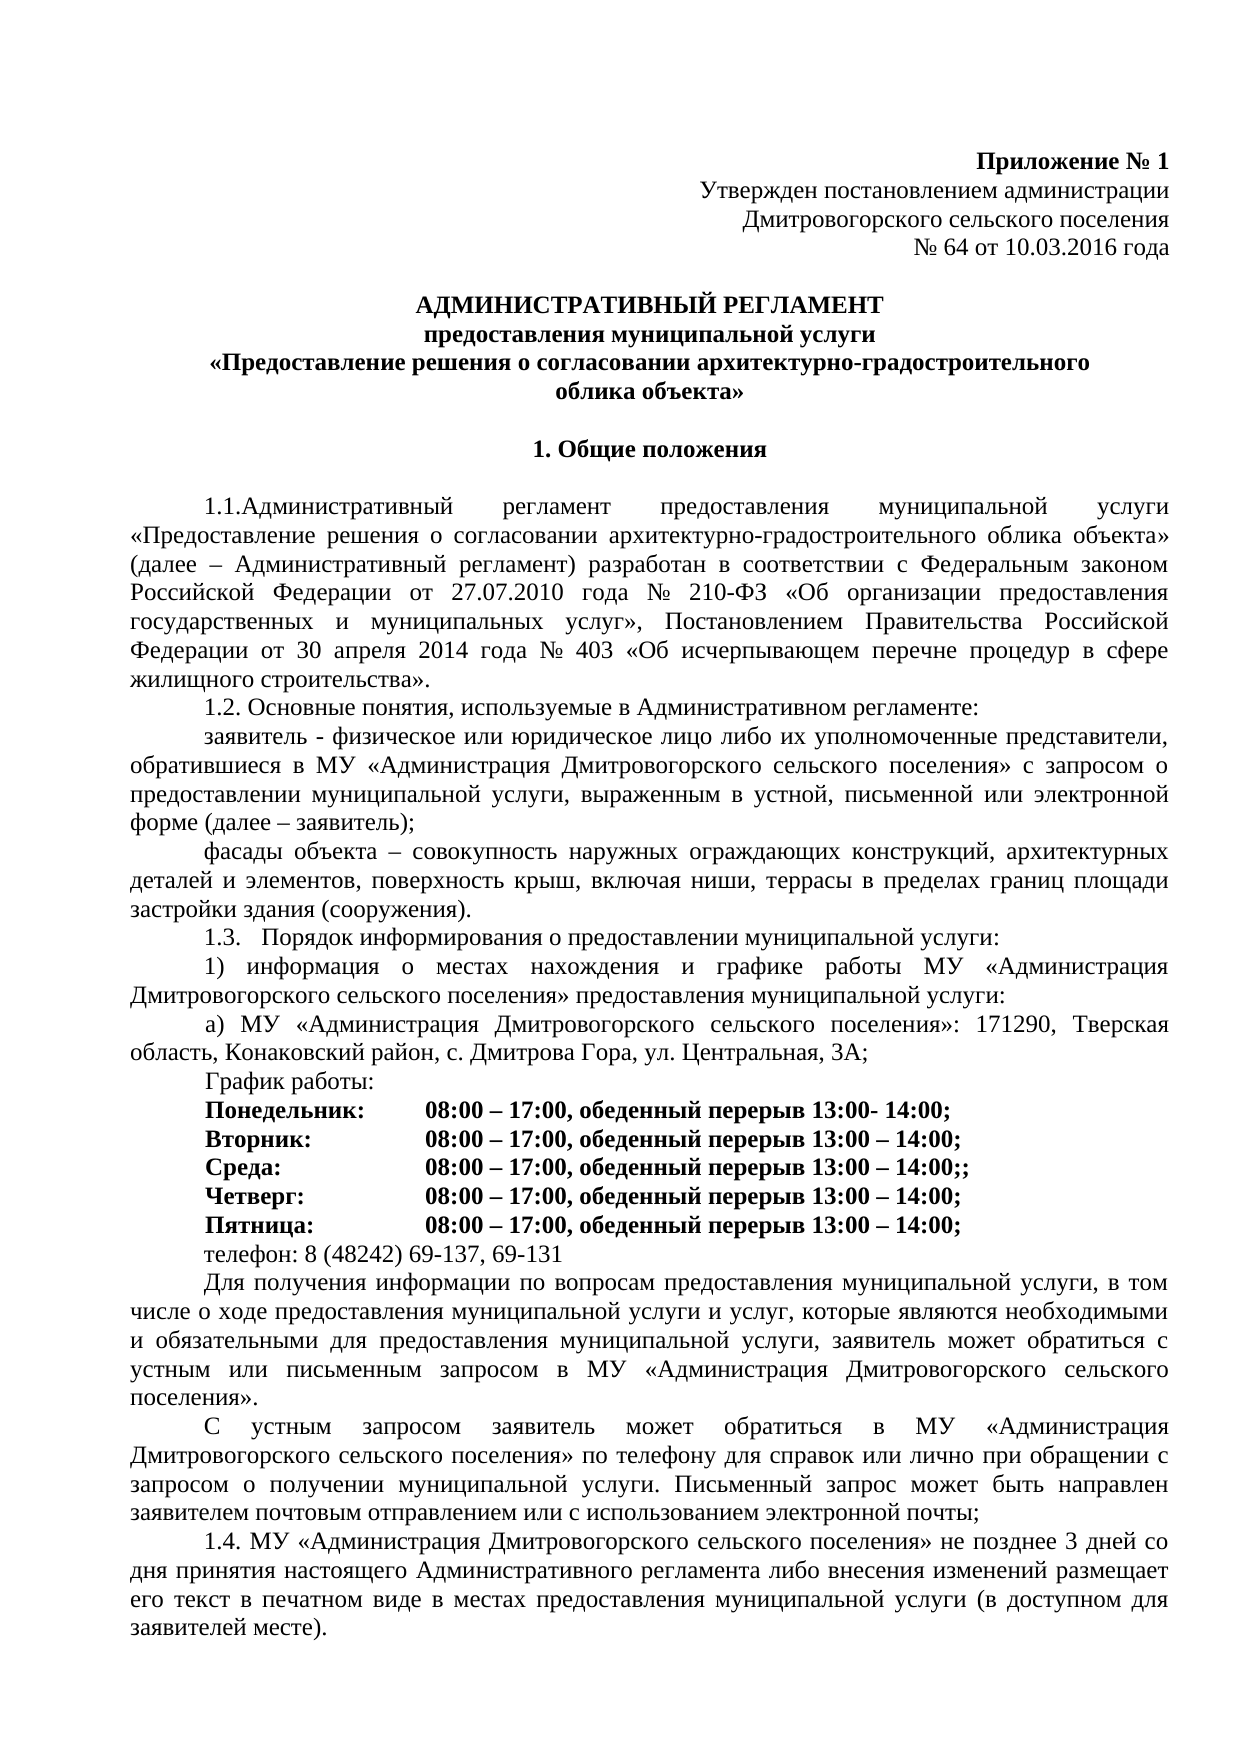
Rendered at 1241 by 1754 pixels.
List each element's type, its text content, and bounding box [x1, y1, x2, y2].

list 1.4. МУ «Администрация Дмитровогорского сельского поселения» не позднее 3 дней со дня принятия настоящего Административного регламента либо внесения изменений размещает его текст в печатном виде в местах предоставления муниципальной услуги (в доступном для заявителей месте). [130, 1526, 1169, 1641]
list телефон: 8 (48242) 69-137, 69-131 [130, 1239, 1169, 1267]
text График работы: [130, 1066, 1169, 1095]
text предоставления муниципальной услуги [130, 319, 1169, 347]
text «Предоставление решения о согласовании архитектурно-градостроительного [130, 347, 1169, 376]
text 1. Общие положения [130, 434, 1169, 462]
text облика объекта» [130, 376, 1169, 405]
text Утвержден постановлением администрации [130, 175, 1169, 204]
list 1) информация о местах нахождения и графике работы МУ «Администрация Дмитровогорского сельского поселения» предоставления муниципальной услуги: [130, 951, 1169, 1009]
text заявитель - физическое или юридическое лицо либо их уполномоченные представители, обратившиеся в МУ «Администрация Дмитровогорского сельского поселения» с запросом о предоставлении муниципальной услуги, выраженным в устной, письменной или электронной форме (далее – заявитель); [130, 721, 1169, 836]
list Для получения информации по вопросам предоставления муниципальной услуги, в том числе о ходе предоставления муниципальной услуги и услуг, которые являются необходимыми и обязательными для предоставления муниципальной услуги, заявитель может обратиться с устным или письменным запросом в МУ «Администрация Дмитровогорского сельского поселения». [130, 1267, 1169, 1411]
text Четверг: 08:00 – 17:00, обеденный перерыв 13:00 – 14:00; [130, 1181, 1169, 1210]
list 1.2. Основные понятия, используемые в Административном регламенте: [130, 692, 1169, 721]
text Понедельник: 08:00 – 17:00, обеденный перерыв 13:00- 14:00; [130, 1095, 1169, 1124]
text а) МУ «Администрация Дмитровогорского сельского поселения»: 171290, Тверская область, Конаковский район, с. Дмитрова Гора, ул. Центральная, 3А; [130, 1009, 1169, 1066]
text Дмитровогорского сельского поселения [130, 204, 1169, 232]
list Порядок информирования о предоставлении муниципальной услуги: [130, 922, 1169, 951]
text фасады объекта – совокупность наружных ограждающих конструкций, архитектурных деталей и элементов, поверхность крыш, включая ниши, террасы в пределах границ площади застройки здания (сооружения). [130, 836, 1169, 922]
text Среда: 08:00 – 17:00, обеденный перерыв 13:00 – 14:00;; [130, 1152, 1169, 1181]
list 1.1.Административный регламент предоставления муниципальной услуги «Предоставление решения о согласовании архитектурно-градостроительного облика объекта» (далее – Административный регламент) разработан в соответствии с Федеральным законом Российской Федерации от 27.07.2010 года № 210-ФЗ «Об организации предоставления государственных и муниципальных услуг», Постановлением Правительства Российской Федерации от 30 апреля 2014 года № 403 «Об исчерпывающем перечне процедур в сфере жилищного строительства». [130, 491, 1169, 692]
list С устным запросом заявитель может обратиться в МУ «Администрация Дмитровогорского сельского поселения» по телефону для справок или лично при обращении с запросом о получении муниципальной услуги. Письменный запрос может быть направлен заявителем почтовым отправлением или с использованием электронной почты; [130, 1411, 1169, 1526]
text Вторник: 08:00 – 17:00, обеденный перерыв 13:00 – 14:00; [130, 1124, 1169, 1152]
text Пятница: 08:00 – 17:00, обеденный перерыв 13:00 – 14:00; [130, 1210, 1169, 1239]
text № 64 от 10.03.2016 года [130, 232, 1169, 261]
text Приложение № 1 [130, 146, 1169, 175]
text АДМИНИСТРАТИВНЫЙ РЕГЛАМЕНТ [130, 290, 1169, 319]
